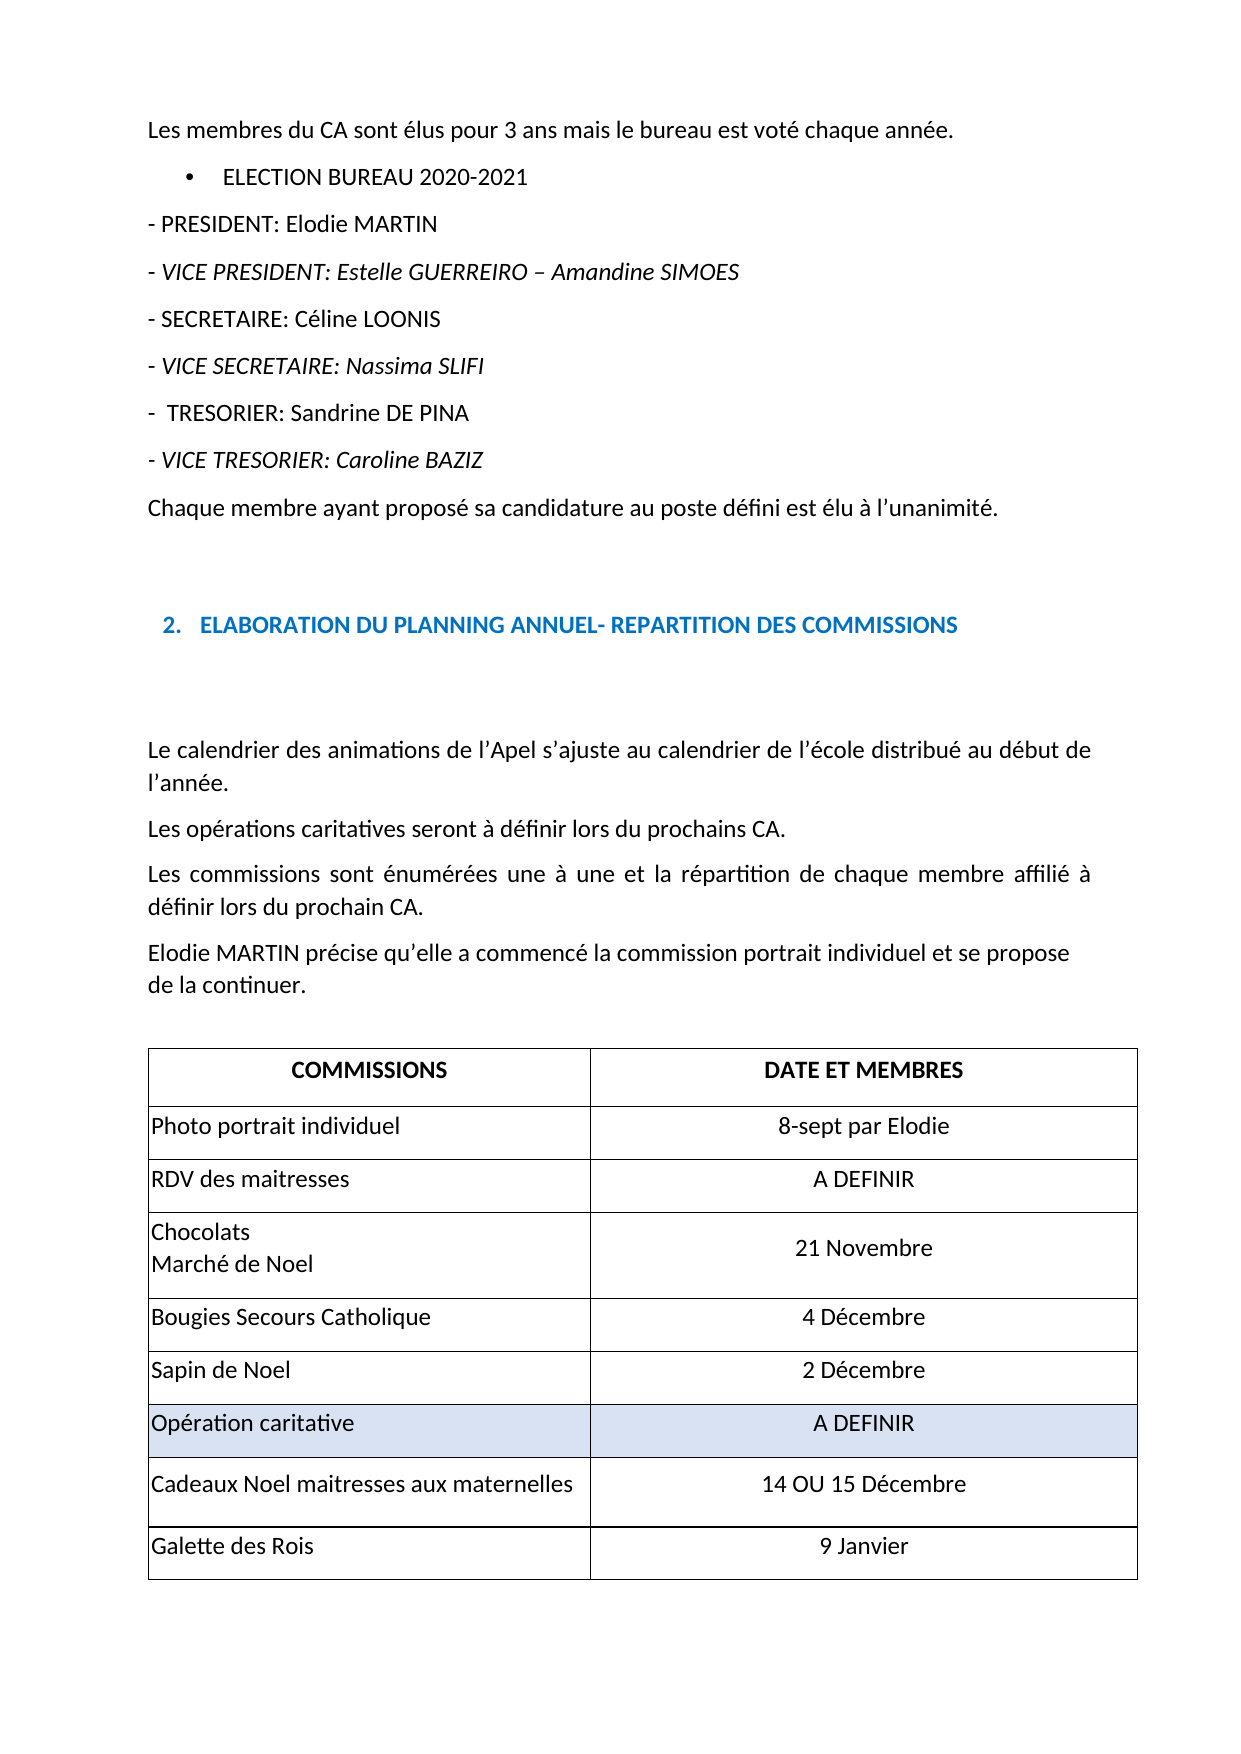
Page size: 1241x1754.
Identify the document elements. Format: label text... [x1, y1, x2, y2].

text - VICE TRESORIER: Caroline BAZIZ [148, 444, 1093, 475]
text - PRESIDENT: Elodie MARTIN [148, 209, 1093, 239]
table_cell 4 Décembre [591, 1299, 1137, 1351]
table_cell Photo portrait individuel [149, 1107, 590, 1159]
table_cell Bougies Secours Catholique [149, 1299, 590, 1351]
table_header COMMISSIONS [149, 1049, 590, 1106]
table_cell 2 Décembre [591, 1352, 1137, 1404]
text Les membres du CA sont élus pour 3 ans mais le bureau est voté chaque année. [148, 114, 1093, 145]
table_cell 9 Janvier [591, 1528, 1137, 1579]
text Les opérations caritatives seront à définir lors du prochains CA. [148, 813, 1093, 843]
table_cell Chocolats Marché de Noel [149, 1213, 590, 1298]
table_cell Sapin de Noel [149, 1352, 590, 1404]
list ELECTION BUREAU 2020-2021 [185, 161, 1093, 192]
table_cell Cadeaux Noel maitresses aux maternelles [149, 1458, 590, 1526]
table_header DATE ET MEMBRES [591, 1049, 1137, 1106]
table_cell 8-sept par Elodie [591, 1107, 1137, 1159]
table_cell A DEFINIR [591, 1405, 1137, 1457]
table_cell 14 OU 15 Décembre [591, 1458, 1137, 1526]
text - TRESORIER: Sandrine DE PINA [148, 397, 1093, 428]
text - VICE SECRETAIRE: Nassima SLIFI [148, 350, 1093, 381]
table_cell Opération caritative [149, 1405, 590, 1457]
text - VICE PRESIDENT: Estelle GUERREIRO – Amandine SIMOES [148, 256, 1093, 286]
table_cell 21 Novembre [591, 1213, 1137, 1298]
text - SECRETAIRE: Céline LOONIS [148, 303, 1093, 333]
text Chaque membre ayant proposé sa candidature au poste défini est élu à l’unanimité. [148, 492, 1093, 522]
table_cell Galette des Rois [149, 1528, 590, 1579]
table_cell RDV des maitresses [149, 1160, 590, 1212]
subtitle ELABORATION DU PLANNING ANNUEL- REPARTITION DES COMMISSIONs [162, 609, 1093, 639]
text Elodie MARTIN précise qu’elle a commencé la commission portrait individuel et se propose de la continuer. [148, 937, 1093, 1000]
text Les commissions sont énumérées une à une et la répartition de chaque membre affilié à définir lors du prochain CA. [148, 858, 1093, 922]
text Le calendrier des animations de l’Apel s’ajuste au calendrier de l’école distribué au début de l’année. [148, 735, 1093, 798]
table_cell A DEFINIR [591, 1160, 1137, 1212]
